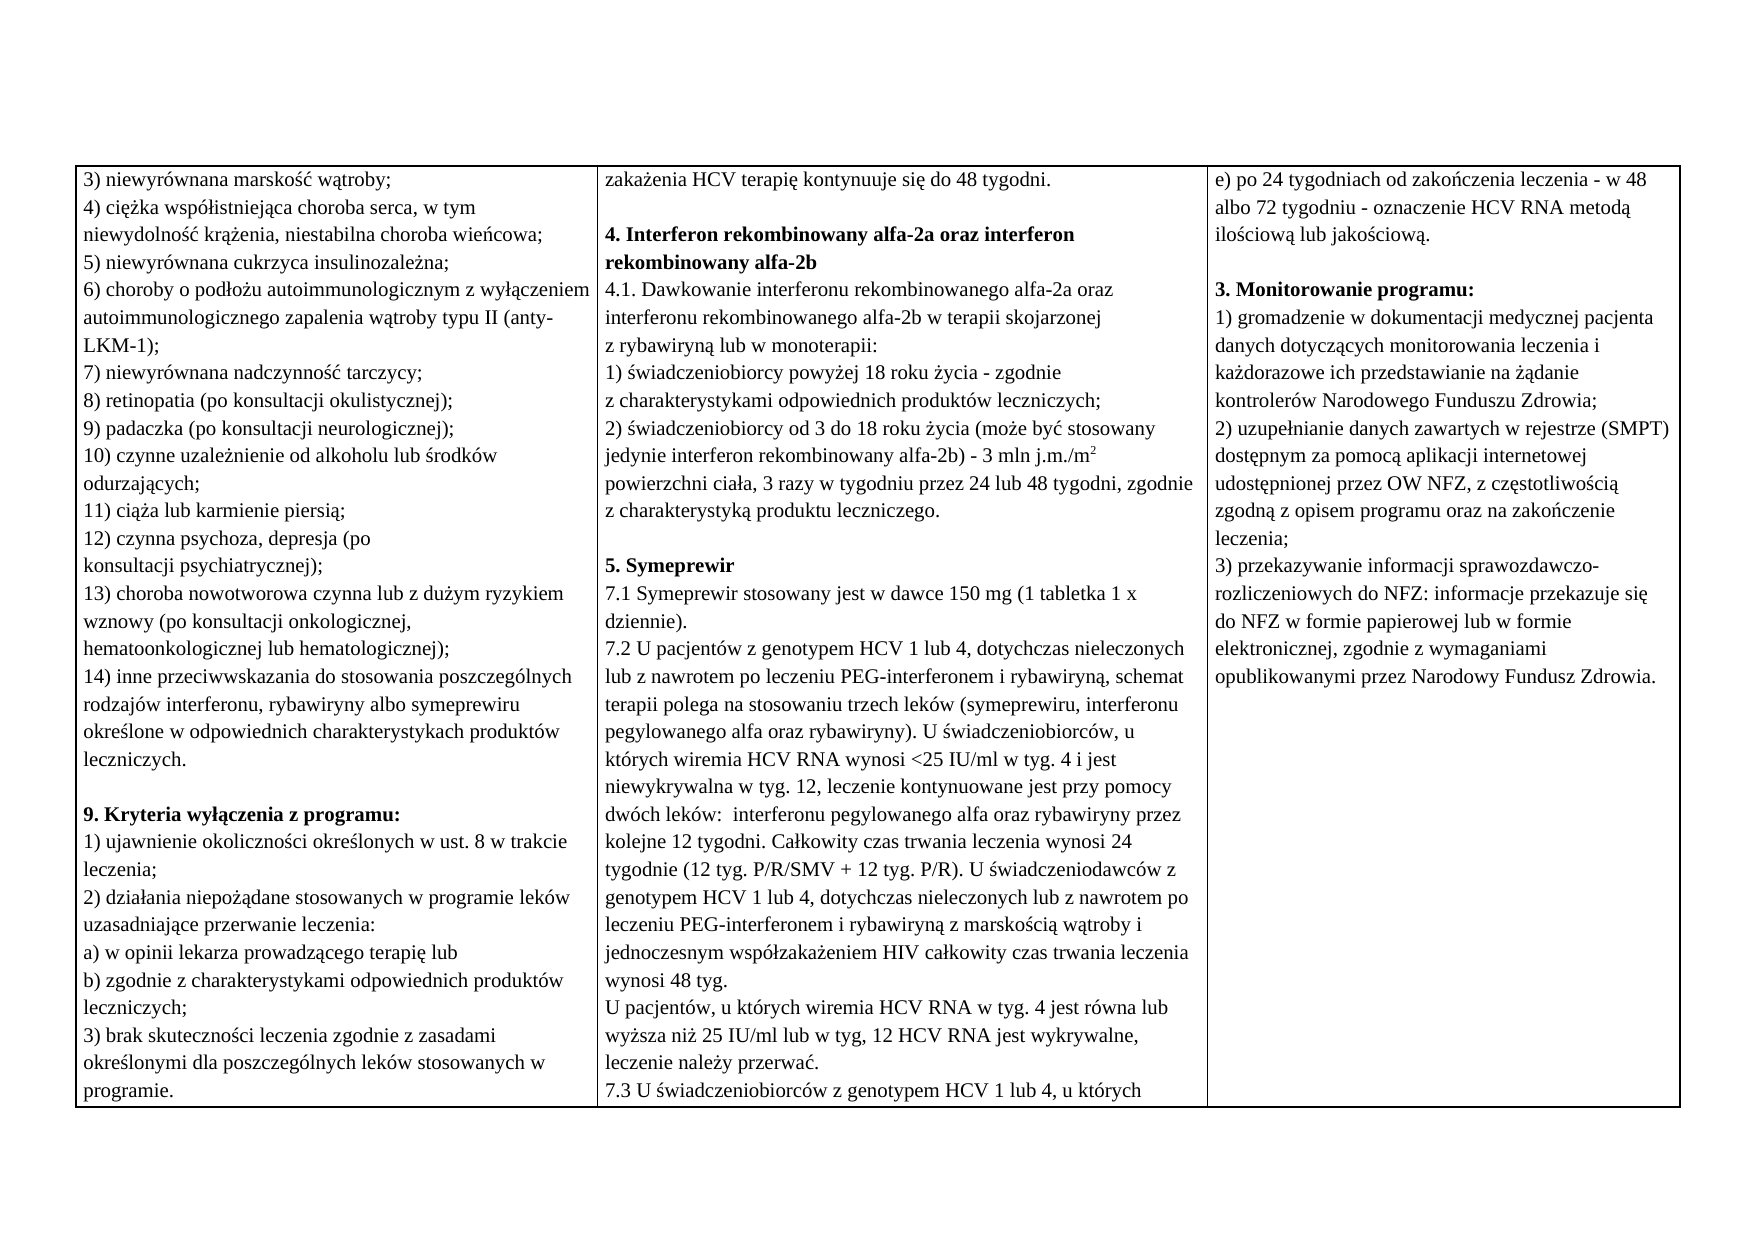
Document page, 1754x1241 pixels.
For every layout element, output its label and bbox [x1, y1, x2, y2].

table_cell [598, 167, 1207, 1106]
table_cell [1208, 167, 1679, 1106]
table_cell [77, 167, 597, 1106]
